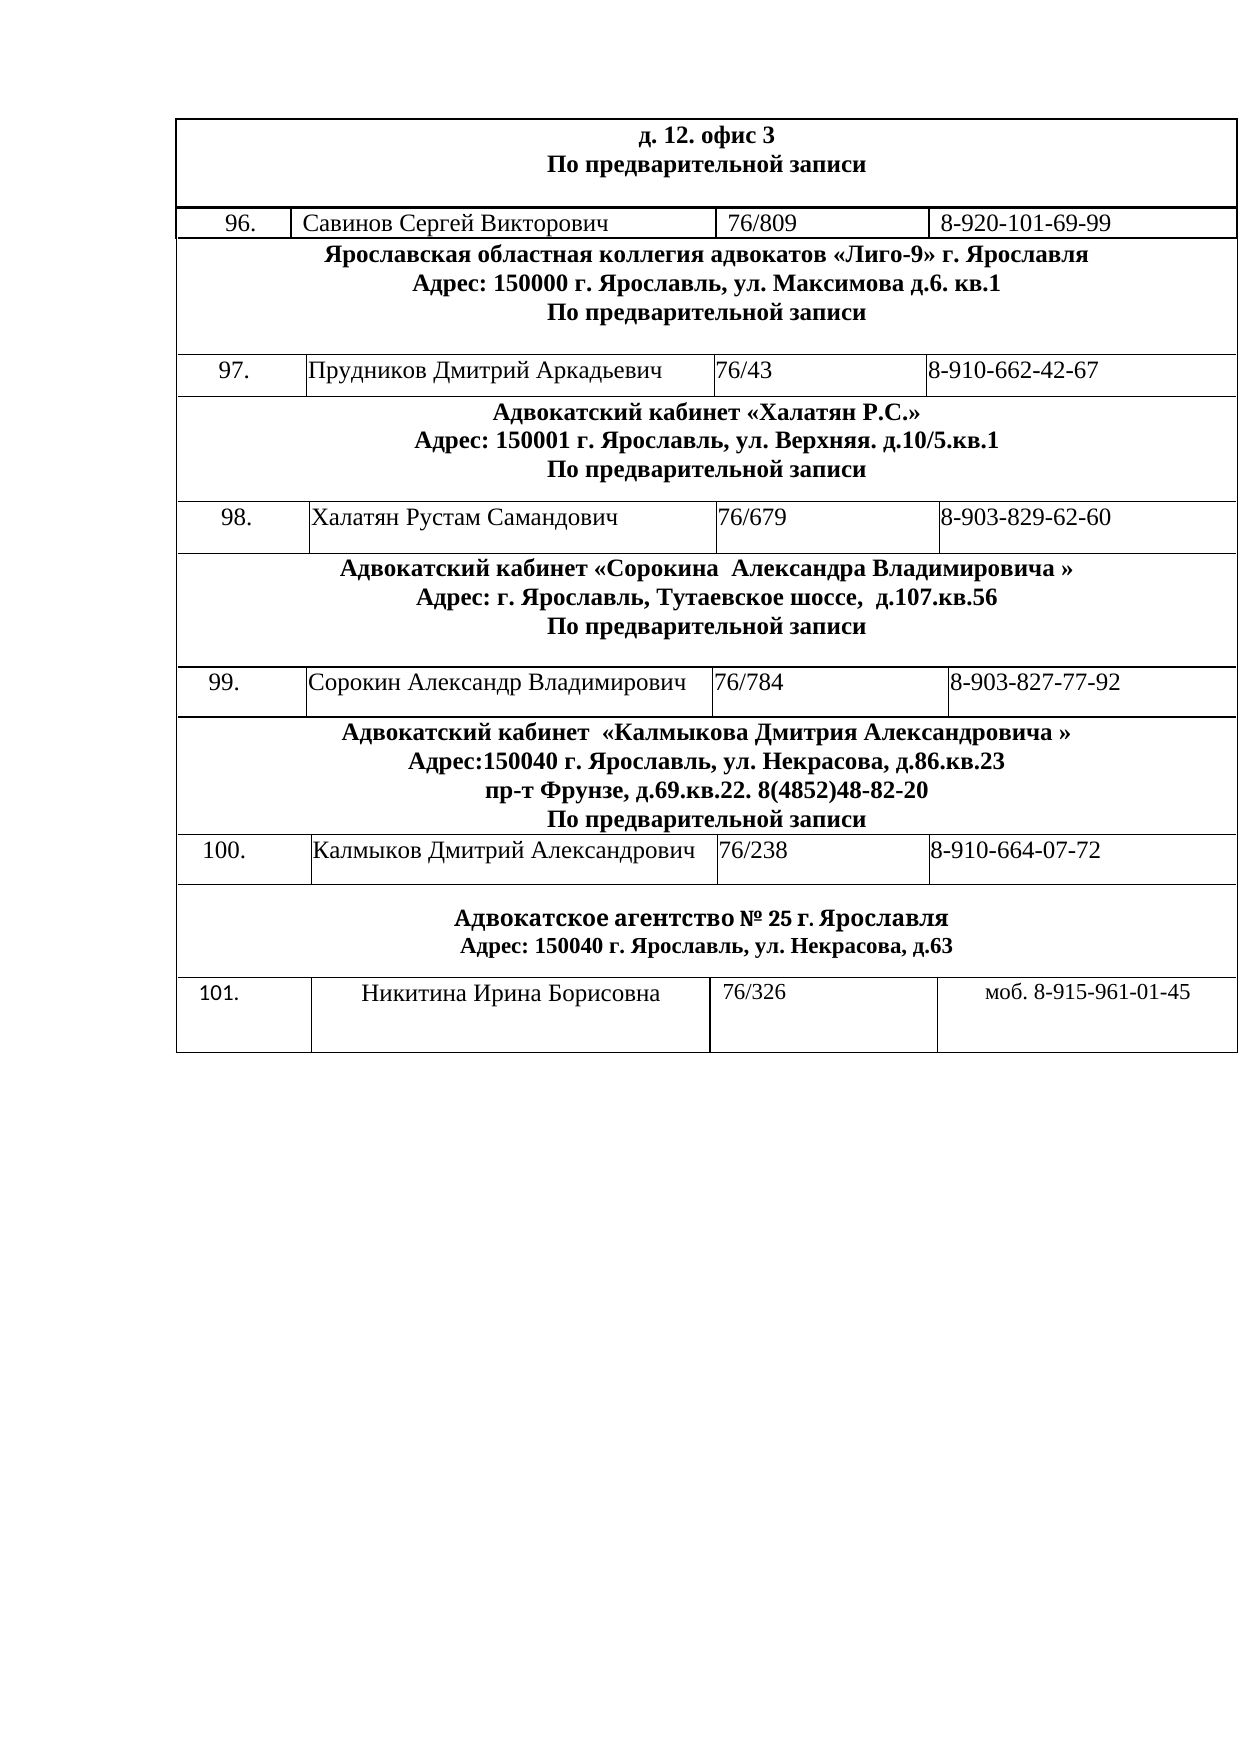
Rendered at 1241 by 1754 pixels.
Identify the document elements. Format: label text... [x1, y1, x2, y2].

table_cell Адвокатский кабинет «Сорокина Александра Владимировича » Адрес: г. Ярославль, Тутаевское шоссе, д.107.кв.56 По предварительной записи [177, 553, 1237, 666]
table_cell 76/238 [718, 835, 929, 884]
table_cell Прудников Дмитрий Аркадьевич [307, 355, 714, 396]
table_cell 8-910-662-42-67 [927, 354, 1237, 396]
table_cell Савинов Сергей Викторович [292, 209, 715, 237]
table_cell Халатян Рустам Самандович [310, 502, 716, 552]
table_cell 101. [177, 978, 311, 1052]
table_cell Адвокатский кабинет «Калмыкова Дмитрия Александровича » Адрес:150040 г. Ярославль, ул. Некрасова, д.86.кв.23 пр-т Фрунзе, д.69.кв.22. 8(4852)48-82-20 По предварительной записи [177, 716, 1237, 834]
table_cell 76/43 [715, 355, 926, 396]
table_cell [177, 209, 290, 237]
table_cell 8-903-829-62-60 [940, 501, 1237, 552]
table_cell 76/784 [713, 668, 948, 716]
table_cell 8-910-664-07-72 [930, 834, 1237, 884]
table_cell Адвокатское агентство № 25 г. Ярославля Адрес: 150040 г. Ярославль, ул. Некрасова, д.63 [177, 884, 1237, 977]
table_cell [177, 120, 1236, 206]
table_cell Сорокин Александр Владимирович [307, 668, 712, 716]
table_cell 98. [177, 502, 309, 552]
table_cell 76/326 [711, 978, 937, 1052]
table_cell Адвокатский кабинет «Халатян Р.С.» Адрес: 150001 г. Ярославль, ул. Верхняя. д.10/5.кв.1 По предварительной записи [177, 396, 1237, 501]
table_cell Никитина Ирина Борисовна [312, 978, 709, 1052]
table_cell 99. [177, 667, 306, 716]
table_cell 76/679 [717, 502, 939, 552]
table_cell 8-903-827-77-92 [949, 666, 1237, 716]
table_cell 8-920-101-69-99 [930, 209, 1236, 237]
table_cell 76/809 [717, 209, 928, 237]
table_cell 100. [177, 835, 311, 884]
table_cell Ярославская областная коллегия адвокатов «Лиго-9» г. Ярославля Адрес: 150000 г. Ярославль, ул. Максимова д.6. кв.1 По предварительной записи [177, 238, 1237, 354]
table_cell моб. 8-915-961-01-45 [938, 977, 1237, 1052]
table_cell 97. [177, 355, 306, 396]
table_cell Калмыков Дмитрий Александрович [312, 835, 717, 884]
